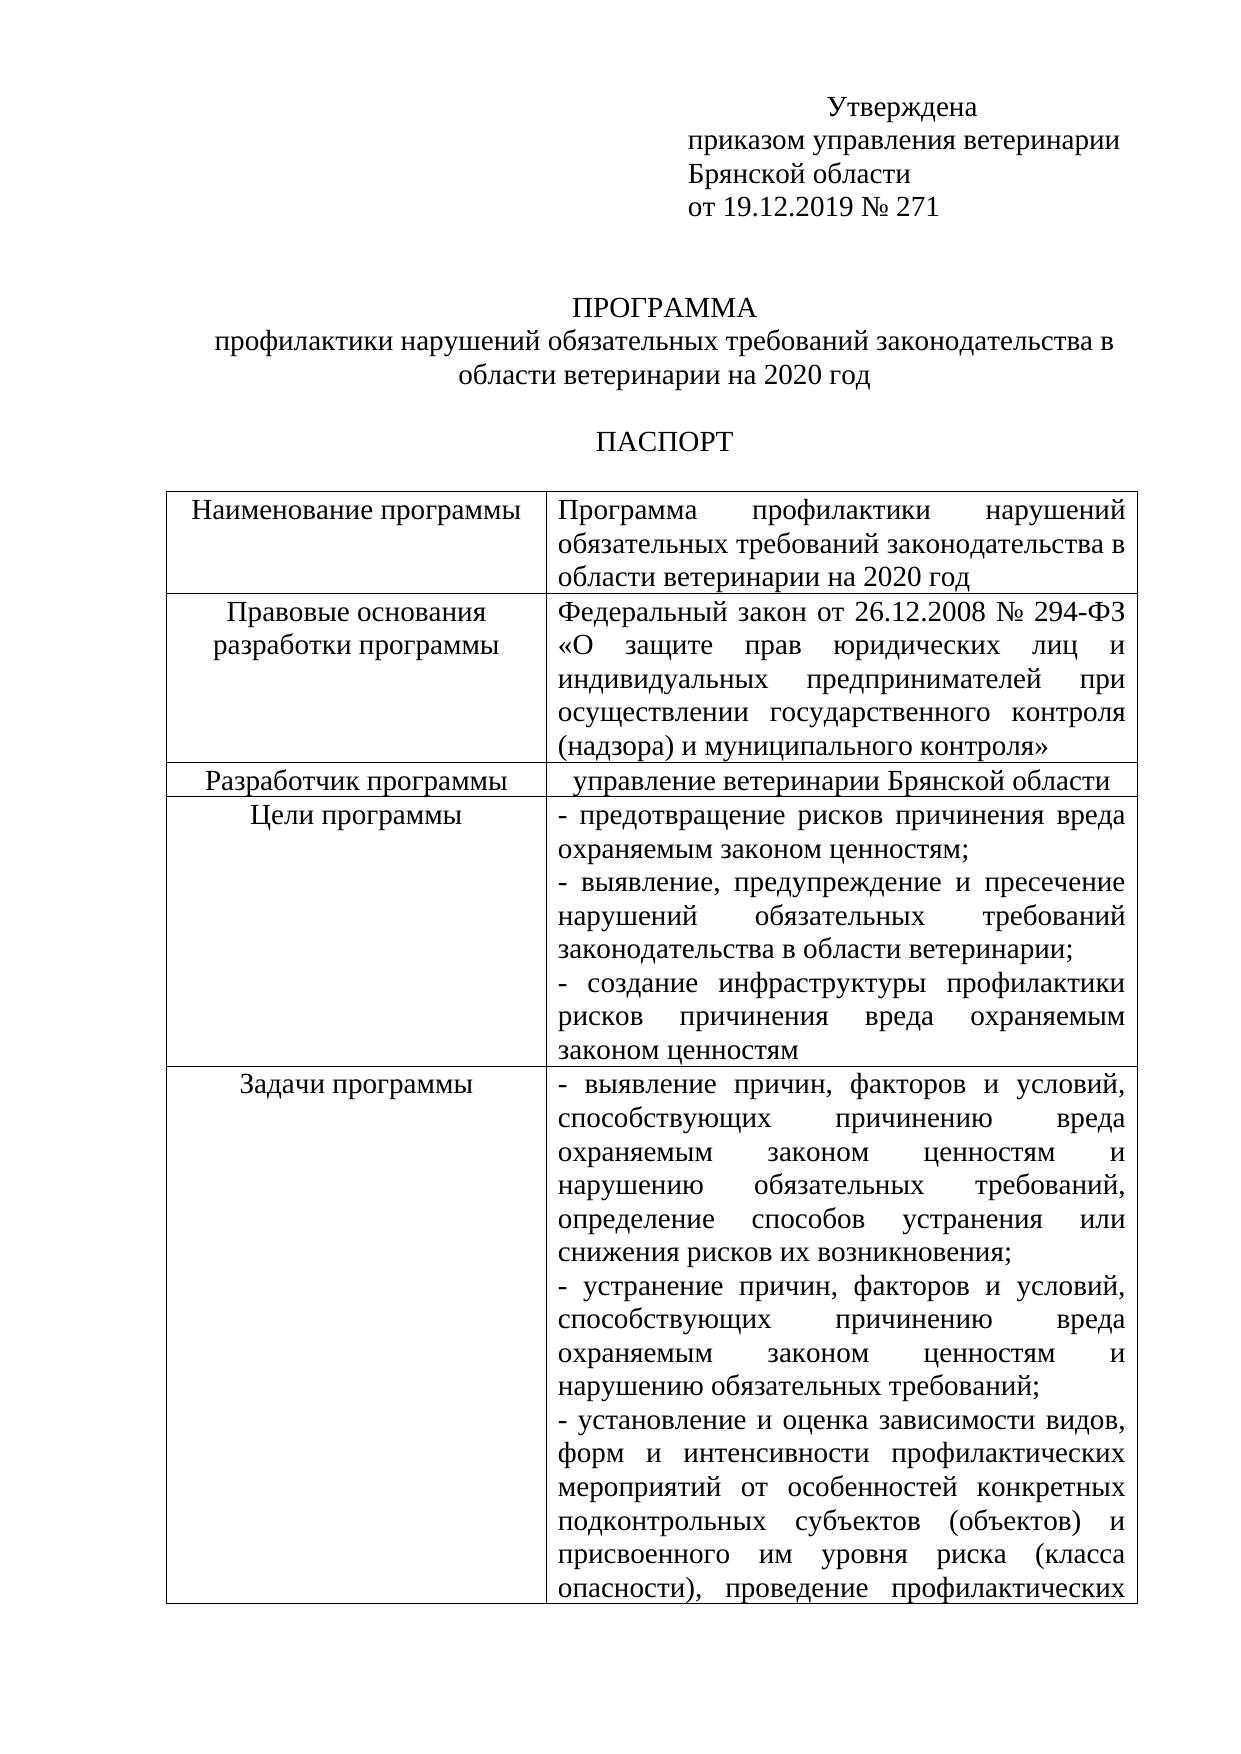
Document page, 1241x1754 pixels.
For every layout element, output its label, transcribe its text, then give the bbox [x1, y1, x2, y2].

table_header Наименование программы [167, 492, 546, 593]
table_cell Задачи программы [167, 1067, 546, 1603]
table_cell Федеральный закон от 26.12.2008 № 294-ФЗ «О защите прав юридических лиц и индивидуальных предпринимателей при осуществлении государственного контроля (надзора) и муниципального контроля» [547, 594, 1137, 762]
table_cell Правовые основания разработки программы [167, 594, 546, 762]
table_cell Цели программы [167, 797, 546, 1066]
table_header Программа профилактики нарушений обязательных требований законодательства в области ветеринарии на 2020 год [547, 492, 1137, 593]
table_cell Разработчик программы [167, 763, 546, 796]
text Брянской области [177, 156, 1152, 189]
table_cell - предотвращение рисков причинения вреда охраняемым законом ценностям; - выявление, предупреждение и пресечение нарушений обязательных требований законодательства в области ветеринарии; - создание инфраструктуры профилактики рисков причинения вреда охраняемым законом ценностям [547, 797, 1137, 1066]
text ПРОГРАММА [177, 290, 1152, 323]
text Утверждена [177, 89, 1152, 122]
text от 19.12.2019 № 271 [177, 189, 1152, 223]
text приказом управления ветеринарии [177, 122, 1152, 156]
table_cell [547, 1067, 1137, 1603]
text ПАСПОРТ [177, 424, 1152, 458]
table_cell управление ветеринарии Брянской области [547, 763, 1137, 796]
text профилактики нарушений обязательных требований законодательства в области ветеринарии на 2020 год [177, 323, 1152, 391]
